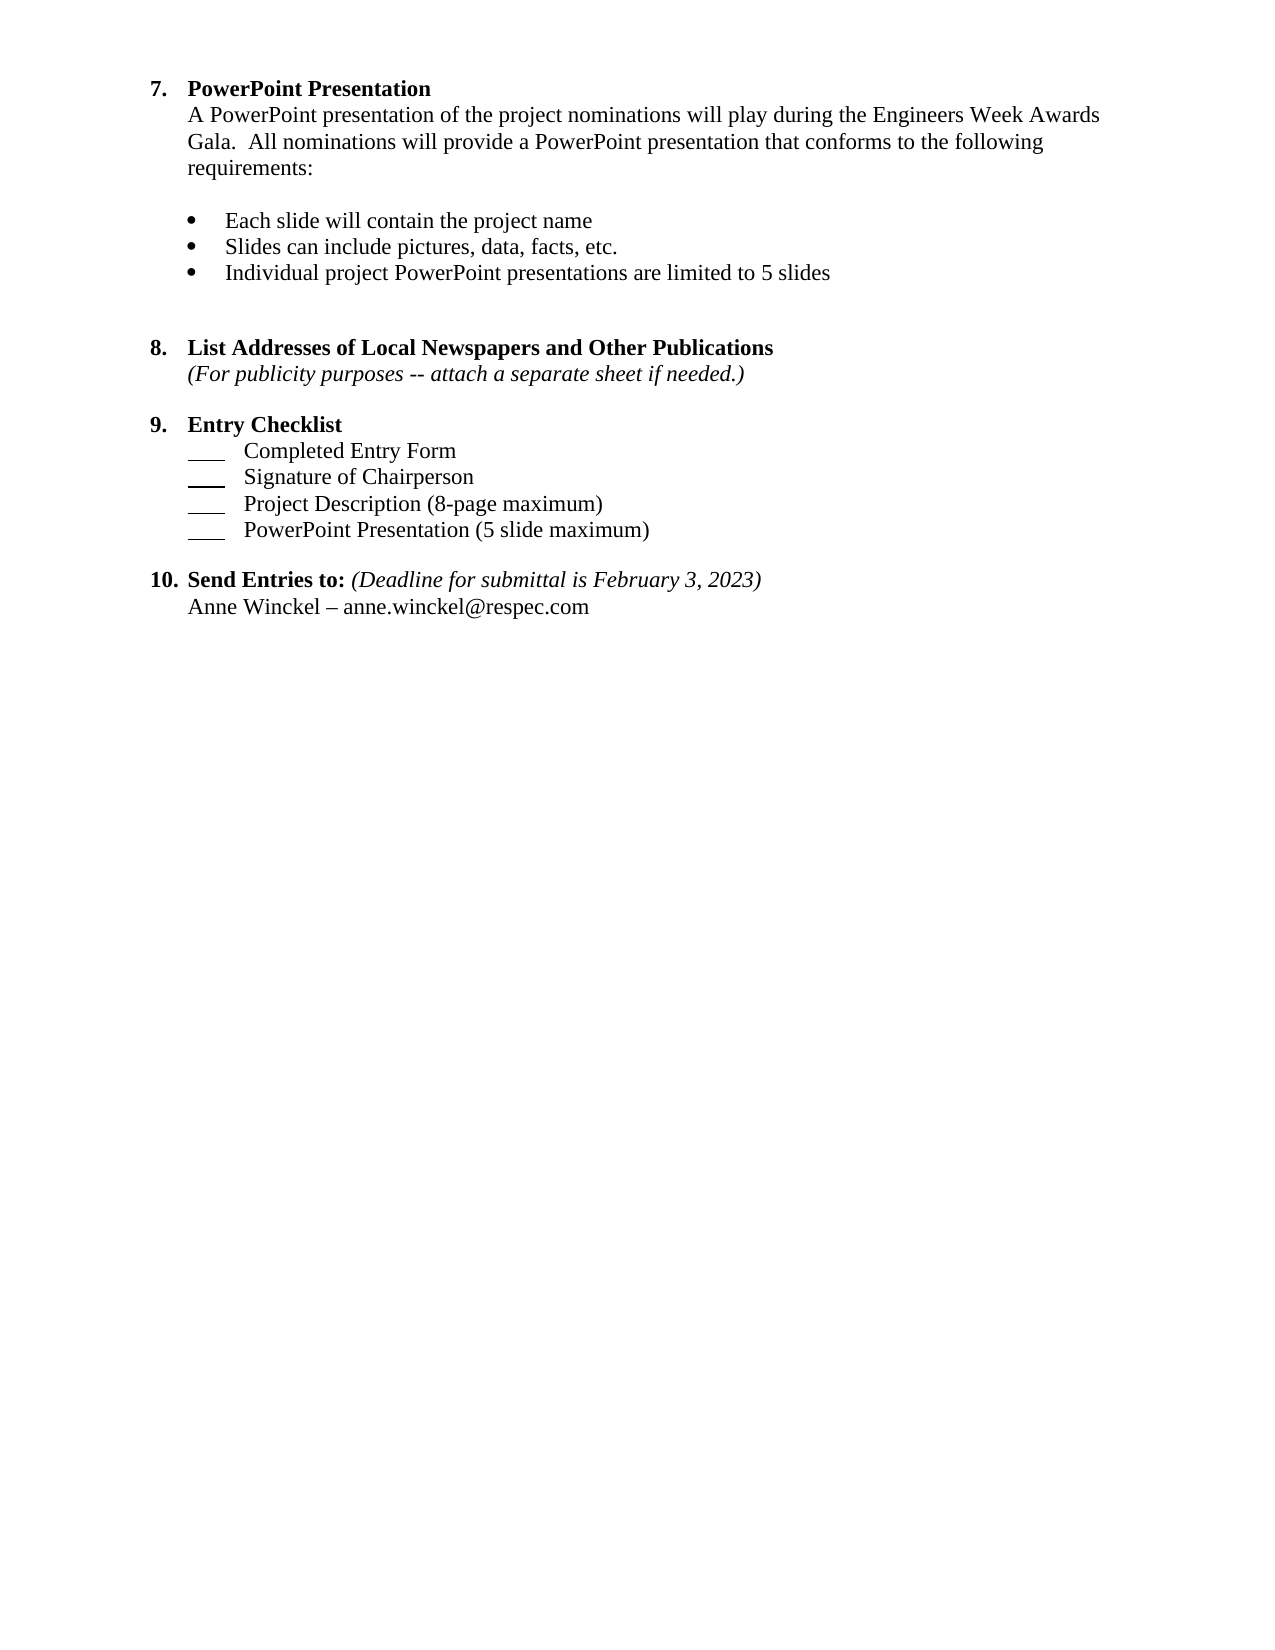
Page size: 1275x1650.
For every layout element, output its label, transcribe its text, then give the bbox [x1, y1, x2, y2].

list Send Entries to: (Deadline for submittal is February 3, 2023) [150, 567, 1125, 593]
list Entry Checklist [150, 411, 1125, 437]
text Project Description (8-page maximum) [187, 490, 1125, 516]
list Slides can include pictures, data, facts, etc. [187, 233, 1125, 259]
text A PowerPoint presentation of the project nominations will play during the Engineers Week Awards Gala. All nominations will provide a PowerPoint presentation that conforms to the following requirements: [187, 101, 1125, 180]
text PowerPoint Presentation (5 slide maximum) [187, 516, 1125, 542]
list Individual project PowerPoint presentations are limited to 5 slides [187, 259, 1125, 286]
list Anne Winckel – anne.winckel@respec.com [187, 593, 1125, 619]
text Signature of Chairperson [187, 463, 1125, 490]
list (For publicity purposes -- attach a separate sheet if needed.) [187, 360, 1125, 387]
subtitle List Addresses of Local Newspapers and Other Publications [150, 334, 1125, 360]
subtitle PowerPoint Presentation [150, 75, 1125, 101]
list Each slide will contain the project name [187, 207, 1125, 233]
text Completed Entry Form [187, 437, 1125, 463]
